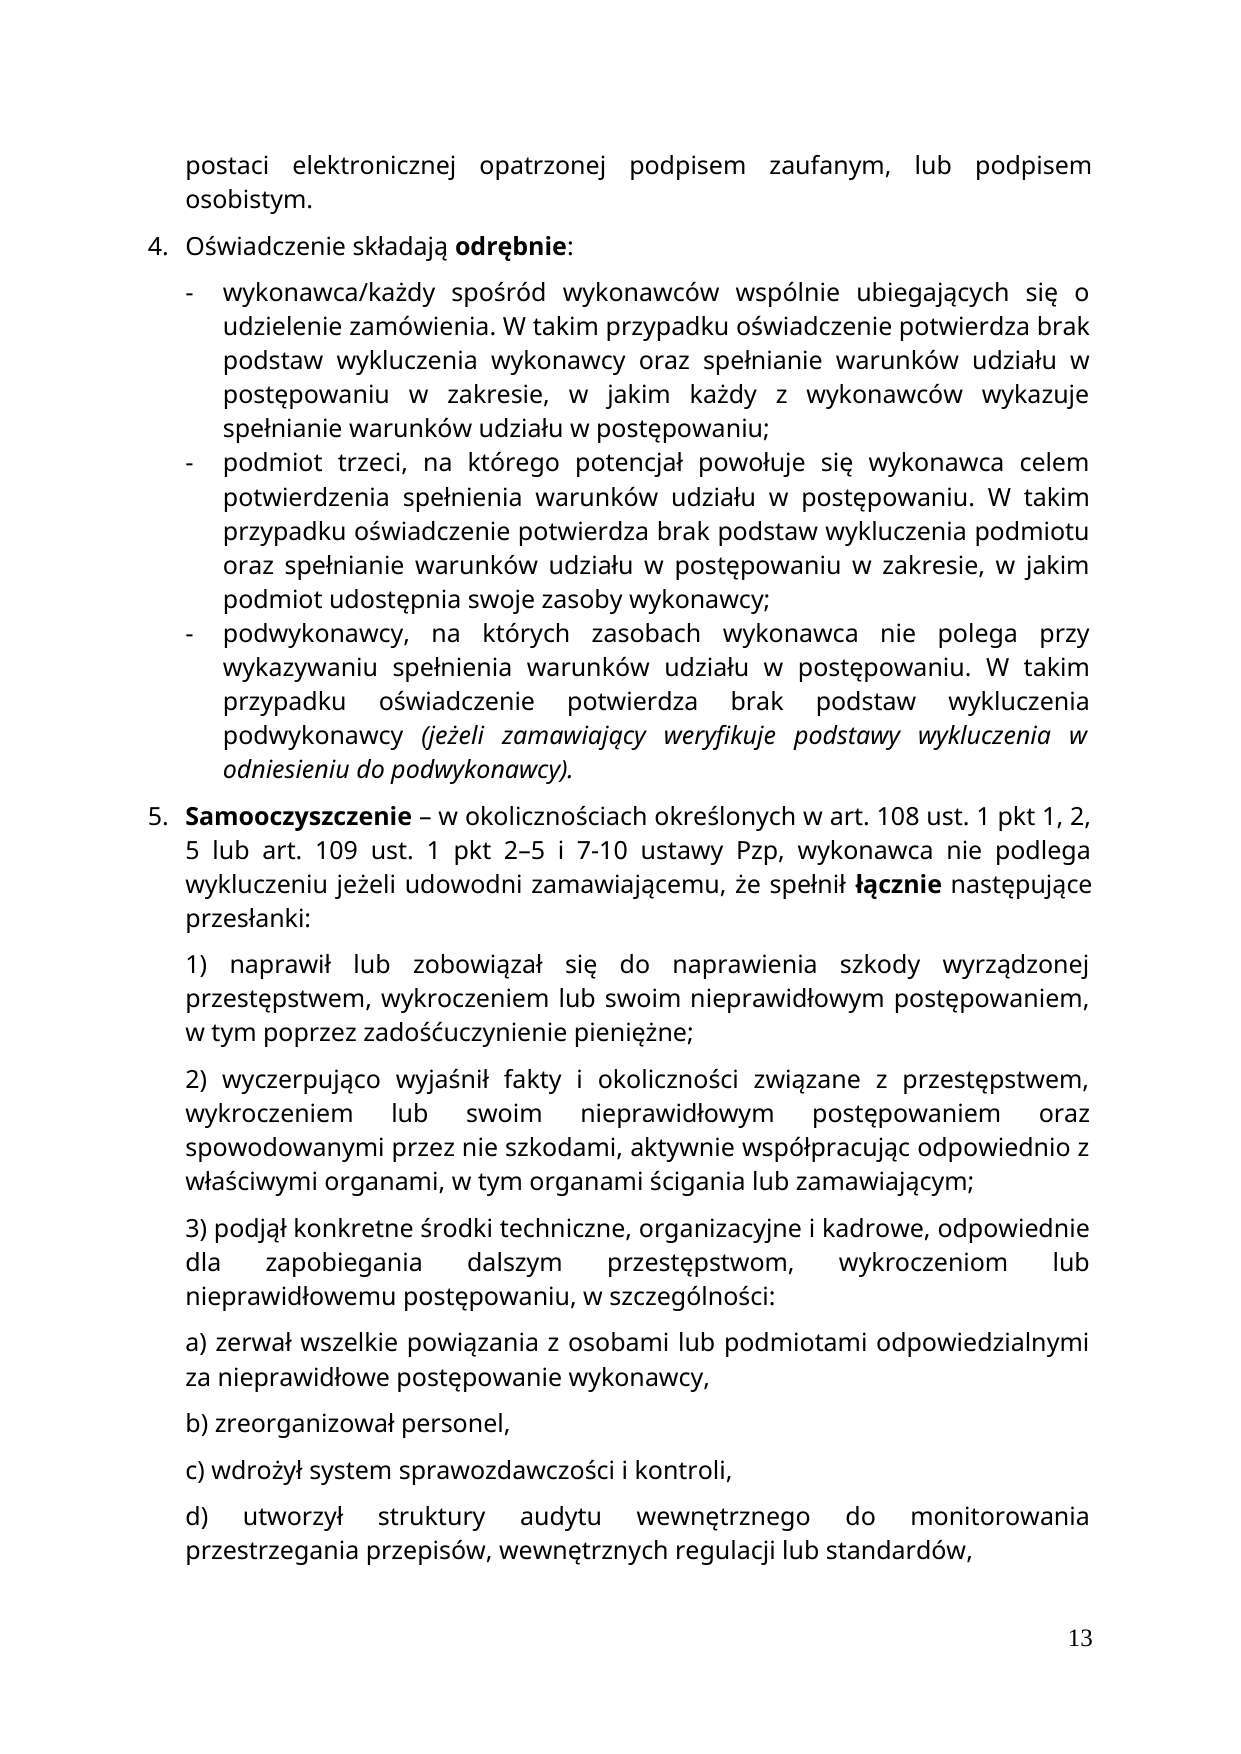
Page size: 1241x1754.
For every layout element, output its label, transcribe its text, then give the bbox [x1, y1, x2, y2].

text b) zreorganizował personel, [185, 1406, 1091, 1440]
list wykonawca/każdy spośród wykonawców wspólnie ubiegających się o udzielenie zamówienia. W takim przypadku oświadczenie potwierdza brak podstaw wykluczenia wykonawcy oraz spełnianie warunków udziału w postępowaniu w zakresie, w jakim każdy z wykonawców wykazuje spełnianie warunków udziału w postępowaniu; [185, 275, 1091, 445]
list podmiot trzeci, na którego potencjał powołuje się wykonawca celem potwierdzenia spełnienia warunków udziału w postępowaniu. W takim przypadku oświadczenie potwierdza brak podstaw wykluczenia podmiotu oraz spełnianie warunków udziału w postępowaniu w zakresie, w jakim podmiot udostępnia swoje zasoby wykonawcy; [185, 445, 1091, 615]
list Oświadczenie składane jest pod rygorem nieważności w formie elektronicznej opatrzonej kwalifikowanym podpisem elektronicznym lub w postaci elektronicznej opatrzonej podpisem zaufanym, lub podpisem osobistym. [148, 148, 1093, 216]
list Samooczyszczenie – w okolicznościach określonych w art. 108 ust. 1 pkt 1, 2, 5 lub art. 109 ust. 1 pkt 2–5 i 7-10 ustawy Pzp, wykonawca nie podlega wykluczeniu jeżeli udowodni zamawiającemu, że spełnił łącznie następujące przesłanki: [148, 798, 1093, 934]
text 3) podjął konkretne środki techniczne, organizacyjne i kadrowe, odpowiednie dla zapobiegania dalszym przestępstwom, wykroczeniom lub nieprawidłowemu postępowaniu, w szczególności: [185, 1210, 1091, 1313]
text d) utworzył struktury audytu wewnętrznego do monitorowania przestrzegania przepisów, wewnętrznych regulacji lub standardów, [185, 1499, 1091, 1567]
list podwykonawcy, na których zasobach wykonawca nie polega przy wykazywaniu spełnienia warunków udziału w postępowaniu. W takim przypadku oświadczenie potwierdza brak podstaw wykluczenia podwykonawcy (jeżeli zamawiający weryfikuje podstawy wykluczenia w odniesieniu do podwykonawcy). [185, 615, 1091, 786]
text c) wdrożył system sprawozdawczości i kontroli, [185, 1452, 1091, 1486]
text 1) naprawił lub zobowiązał się do naprawienia szkody wyrządzonej przestępstwem, wykroczeniem lub swoim nieprawidłowym postępowaniem, w tym poprzez zadośćuczynienie pieniężne; [185, 947, 1091, 1049]
list Oświadczenie składają odrębnie: [148, 228, 1093, 262]
text a) zerwał wszelkie powiązania z osobami lub podmiotami odpowiedzialnymi za nieprawidłowe postępowanie wykonawcy, [185, 1325, 1091, 1393]
text 2) wyczerpująco wyjaśnił fakty i okoliczności związane z przestępstwem, wykroczeniem lub swoim nieprawidłowym postępowaniem oraz spowodowanymi przez nie szkodami, aktywnie współpracując odpowiednio z właściwymi organami, w tym organami ścigania lub zamawiającym; [185, 1062, 1091, 1198]
